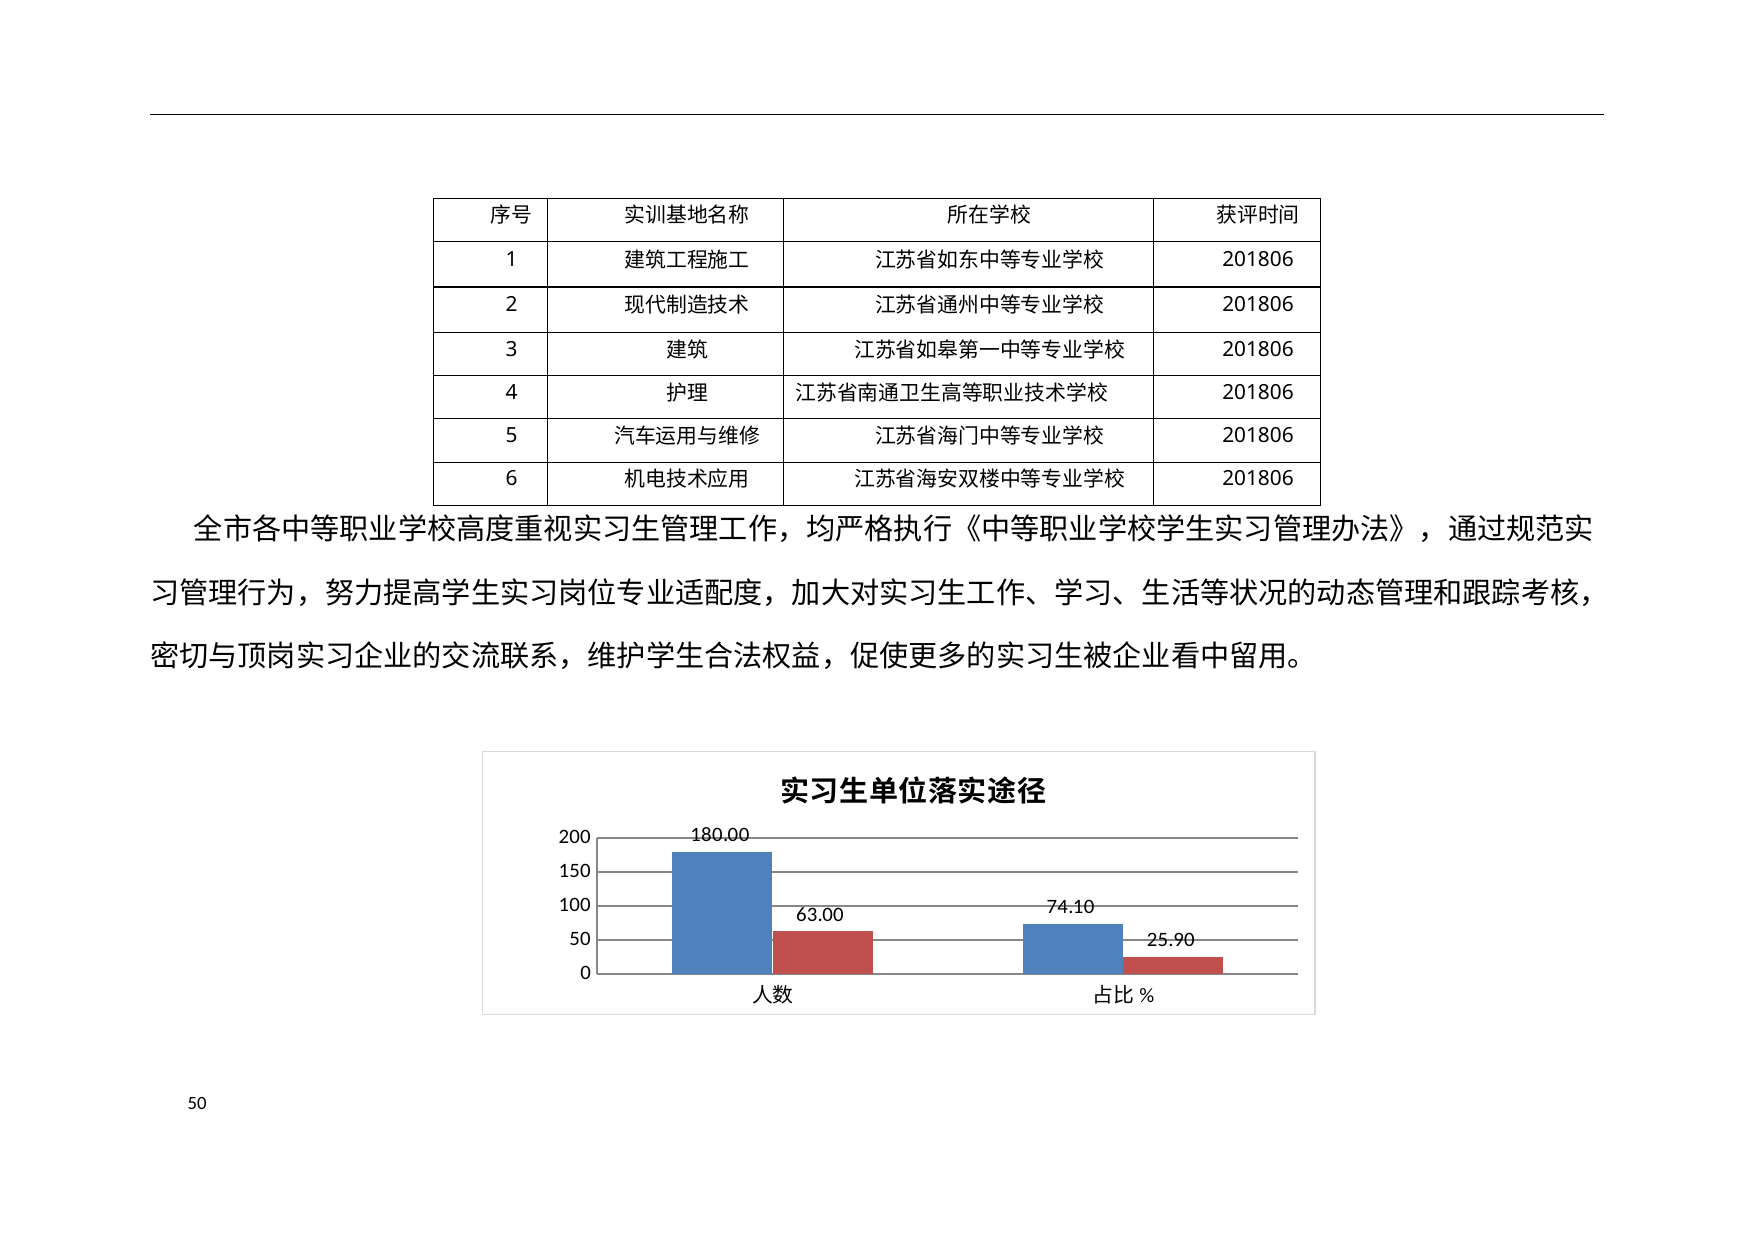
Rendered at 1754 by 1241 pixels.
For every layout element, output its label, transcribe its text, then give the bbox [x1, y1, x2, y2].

table_cell 201806 [1154, 376, 1320, 418]
table_cell 201806 [1154, 419, 1320, 462]
table_cell 江苏省通州中等专业学校 [784, 288, 1153, 332]
table_cell 江苏省如皋第一中等专业学校 [784, 333, 1153, 375]
table_cell 护理 [548, 376, 783, 418]
table_header 获评时间 [1154, 199, 1320, 241]
table_cell 201806 [1154, 333, 1320, 375]
table_cell 汽车运用与维修 [548, 419, 783, 462]
table_cell 201806 [1154, 288, 1320, 332]
table_cell 江苏省海门中等专业学校 [784, 419, 1153, 462]
table_cell 江苏省南通卫生高等职业技术学校 [784, 376, 1153, 418]
table_cell 201806 [1154, 242, 1320, 286]
table_header 序号 [434, 199, 547, 241]
table_cell 3 [434, 333, 547, 375]
table_header 所在学校 [784, 199, 1153, 241]
table_cell 建筑工程施工 [548, 242, 783, 286]
table_cell 江苏省海安双楼中等专业学校 [784, 463, 1153, 505]
table_cell 1 [434, 242, 547, 286]
table_cell 2 [434, 288, 547, 332]
table_cell 江苏省如东中等专业学校 [784, 242, 1153, 286]
table_cell 机电技术应用 [548, 463, 783, 505]
table_header 实训基地名称 [548, 199, 783, 241]
table_cell 6 [434, 463, 547, 505]
table_cell 5 [434, 419, 547, 462]
text 全市各中等职业学校高度重视实习生管理工作，均严格执行《中等职业学校学生实习管理办法》，通过规范实习管理行为，努力提高学生实习岗位专业适配度，加大对实习生工作、学习、生活等状况的动态管理和跟踪考核，密切与顶岗实习企业的交流联系，维护学生合法权益，促使更多的实习生被企业看中留用。 [150, 506, 1604, 675]
table_cell 201806 [1154, 463, 1320, 505]
table_cell 建筑 [548, 333, 783, 375]
table_cell 现代制造技术 [548, 288, 783, 332]
table_cell 4 [434, 376, 547, 418]
